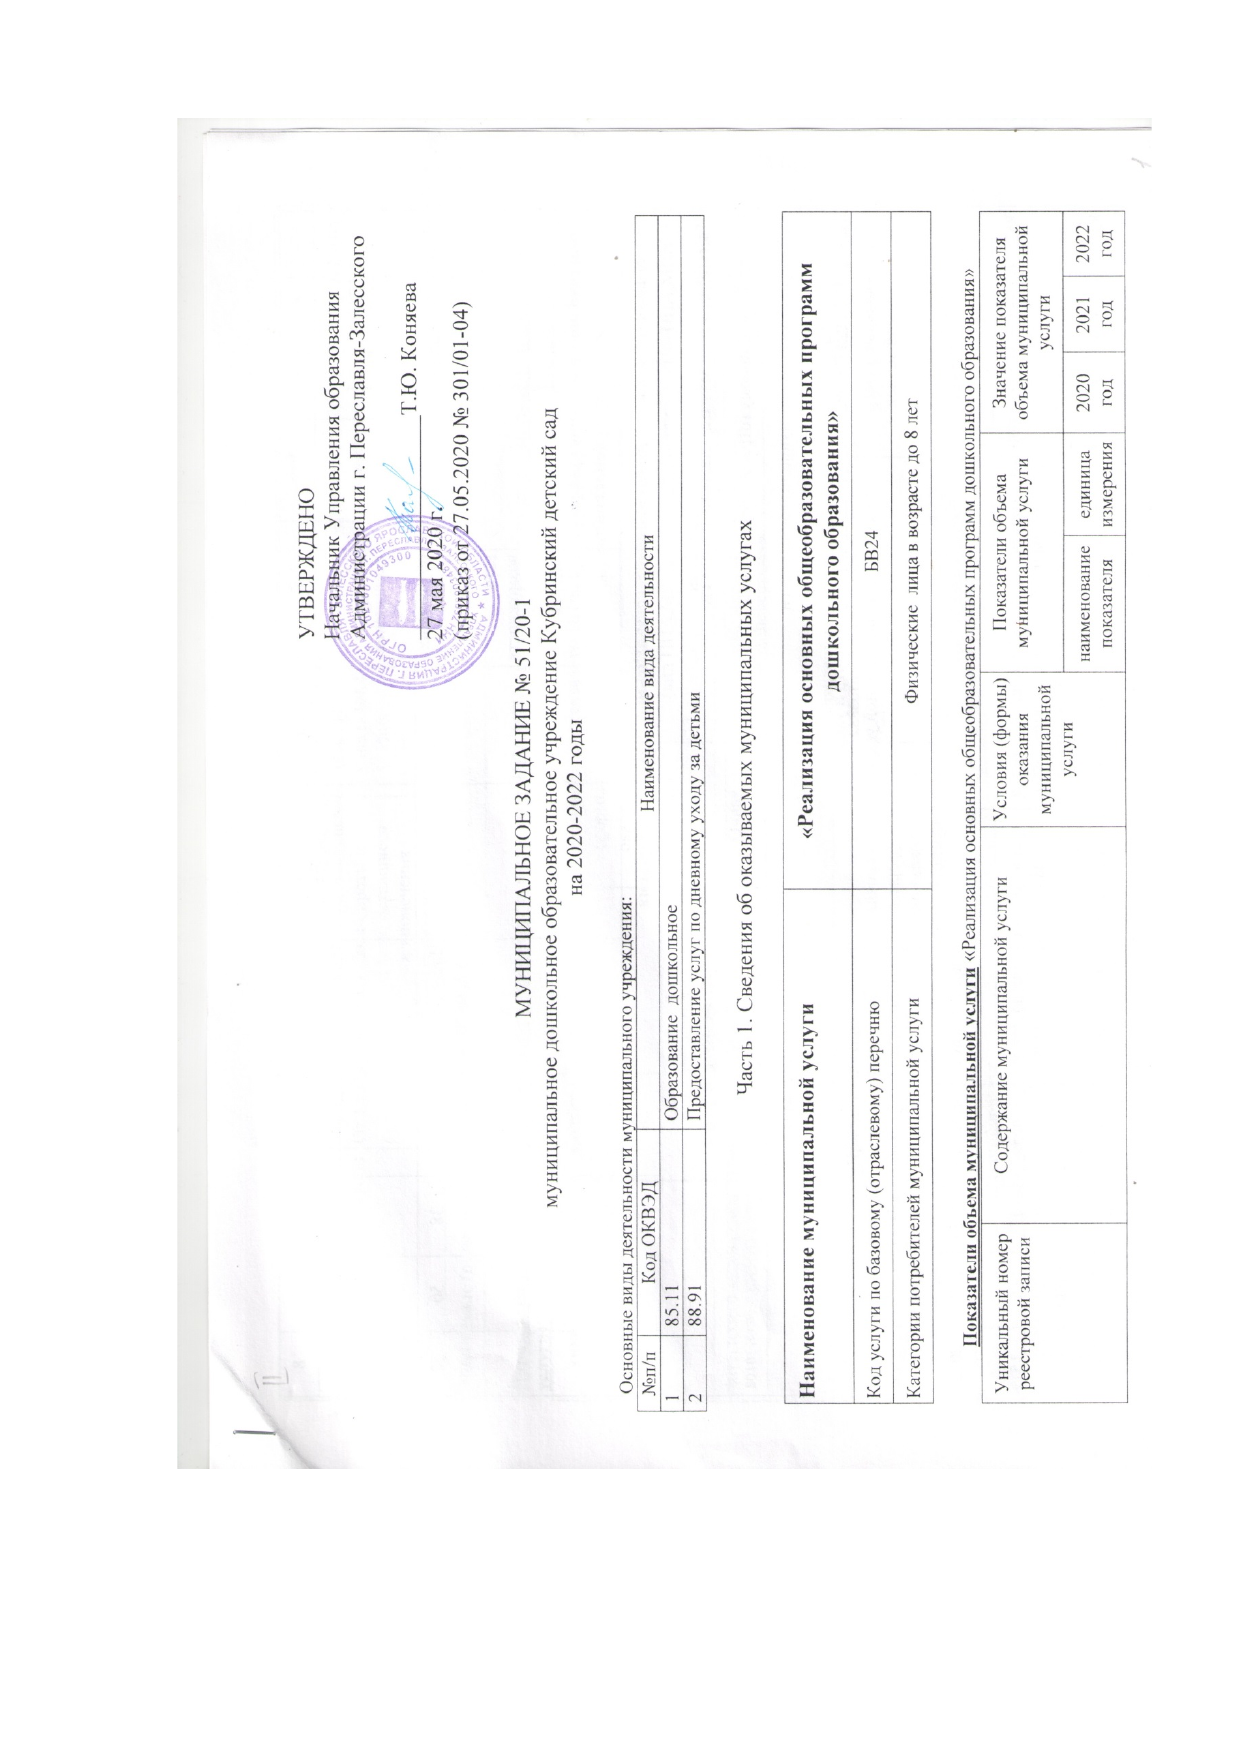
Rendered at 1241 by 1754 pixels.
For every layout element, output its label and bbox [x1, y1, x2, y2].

picture [177, 118, 1152, 1469]
